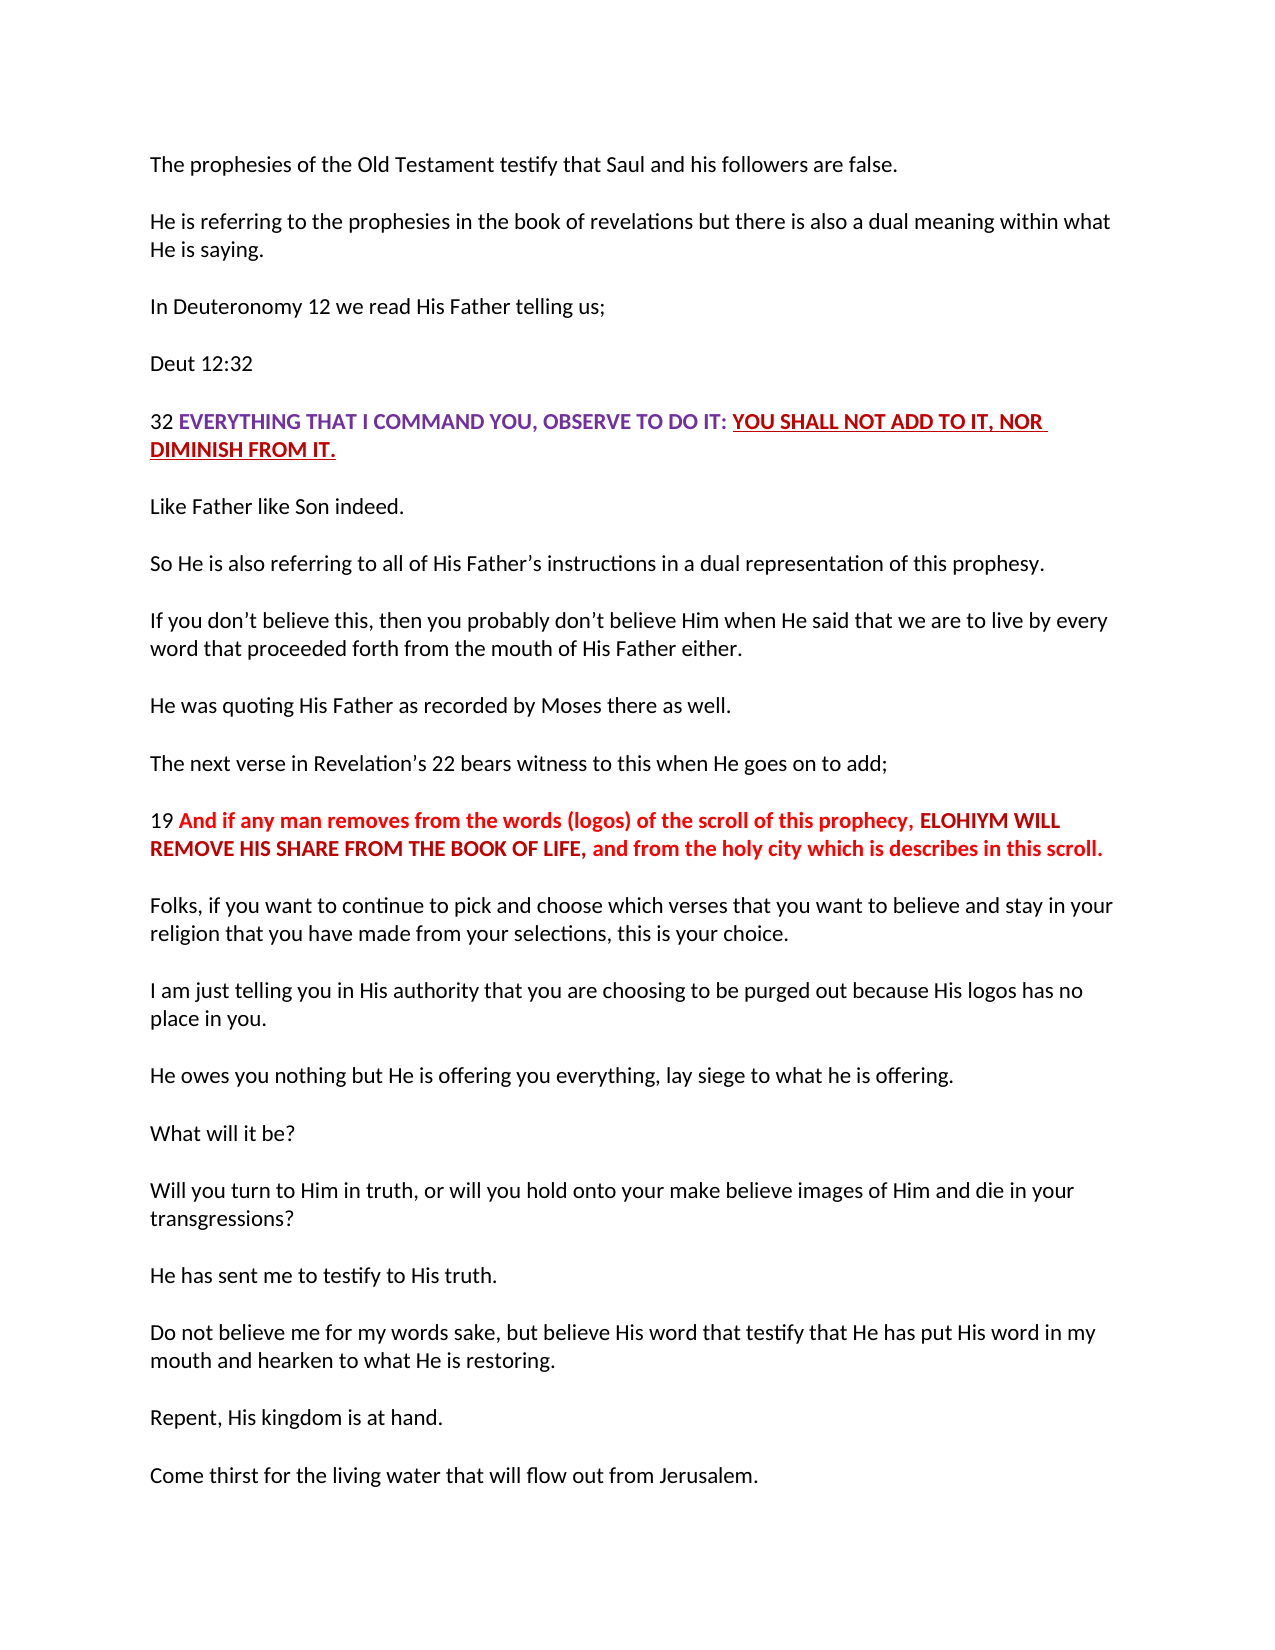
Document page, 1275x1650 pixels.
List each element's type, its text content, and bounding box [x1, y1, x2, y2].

text Folks, if you want to continue to pick and choose which verses that you want to believe and stay in your religion that you have made from your selections, this is your choice. [150, 891, 1125, 947]
text I am just telling you in His authority that you are choosing to be purged out because His logos has no place in you. [150, 976, 1125, 1032]
text Deut 12:32 [150, 349, 1125, 378]
text Come thirst for the living water that will flow out from Jerusalem. [150, 1461, 1125, 1489]
text The next verse in Revelation’s 22 bears witness to this when He goes on to add; [150, 749, 1125, 777]
text So He is also referring to all of His Father’s instructions in a dual representation of this prophesy. [150, 549, 1125, 577]
text In Deuteronomy 12 we read His Father telling us; [150, 292, 1125, 320]
text Will you turn to Him in truth, or will you hold onto your make believe images of Him and die in your transgressions? [150, 1176, 1125, 1232]
text 19 And if any man removes from the words (logos) of the scroll of this prophecy, ELOHIYM WILL REMOVE HIS SHARE FROM THE BOOK OF LIFE, and from the holy city which is describes in this scroll. [150, 806, 1125, 862]
text He has sent me to testify to His truth. [150, 1261, 1125, 1289]
text Like Father like Son indeed. [150, 492, 1125, 520]
text He was quoting His Father as recorded by Moses there as well. [150, 692, 1125, 719]
text 32 EVERYTHING THAT I COMMAND YOU, OBSERVE TO DO IT: YOU SHALL NOT ADD TO IT, NOR DIMINISH FROM IT. [150, 407, 1125, 463]
text He is referring to the prophesies in the book of revelations but there is also a dual meaning within what He is saying. [150, 207, 1125, 263]
text He owes you nothing but He is offering you everything, lay siege to what he is offering. [150, 1062, 1125, 1089]
text If you don’t believe this, then you probably don’t believe Him when He said that we are to live by every word that proceeded forth from the mouth of His Father either. [150, 606, 1125, 662]
text Repent, His kingdom is at hand. [150, 1403, 1125, 1432]
text Do not believe me for my words sake, but believe His word that testify that He has put His word in my mouth and hearken to what He is restoring. [150, 1318, 1125, 1374]
text What will it be? [150, 1119, 1125, 1147]
text The prophesies of the Old Testament testify that Saul and his followers are false. [150, 150, 1125, 178]
